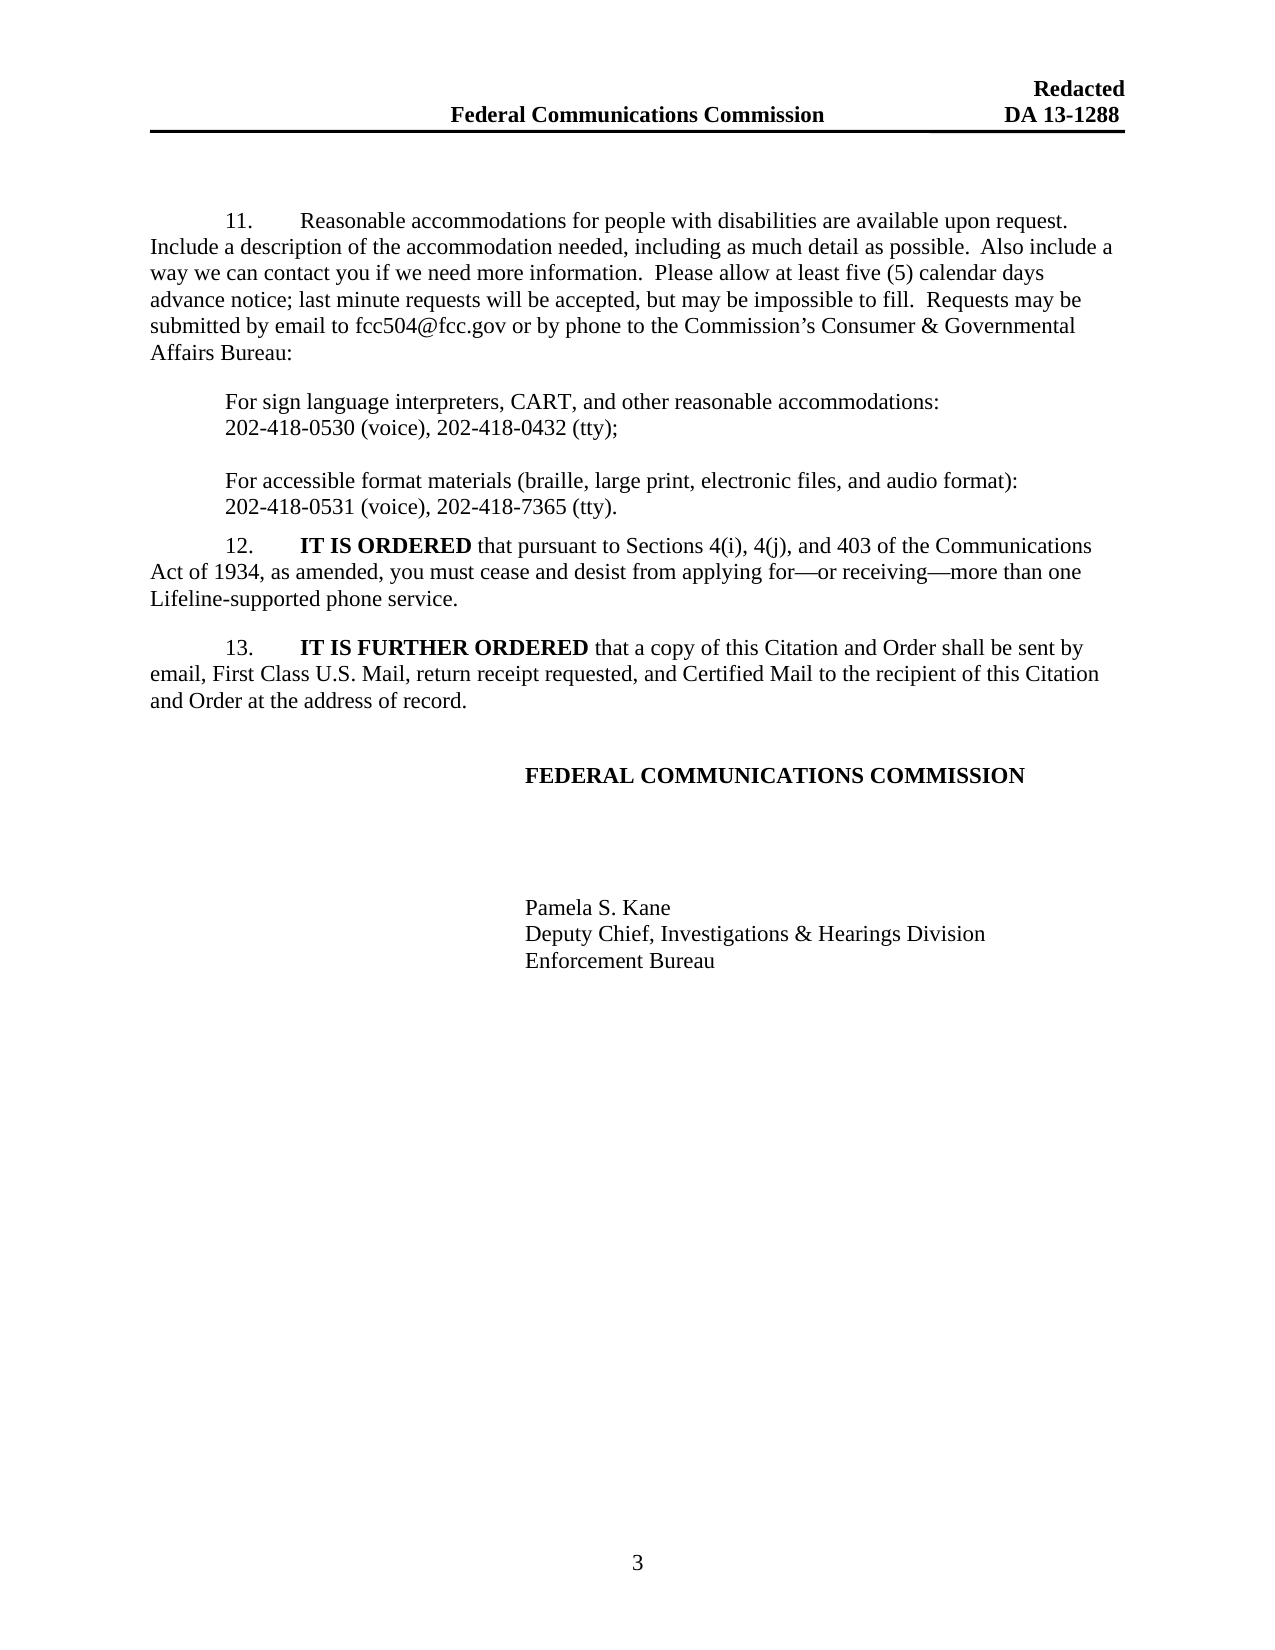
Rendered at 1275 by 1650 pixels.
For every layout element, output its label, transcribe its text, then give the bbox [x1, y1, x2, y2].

list IT IS FURTHER ORDERED that a copy of this Citation and Order shall be sent by email, First Class U.S. Mail, return receipt requested, and Certified Mail to the recipient of this Citation and Order at the address of record. [150, 634, 1125, 713]
text Enforcement Bureau [150, 947, 1125, 973]
text FEDERAL COMMUNICATIONS COMMISSION [525, 762, 1125, 789]
text Pamela S. Kane [300, 894, 1125, 921]
text 202-418-0530 (voice), 202-418-0432 (tty); [150, 414, 1125, 441]
text 202-418-0531 (voice), 202-418-7365 (tty). [150, 493, 1125, 519]
text For sign language interpreters, CART, and other reasonable accommodations: [150, 388, 1125, 414]
list Reasonable accommodations for people with disabilities are available upon request. Include a description of the accommodation needed, including as much detail as possible. Also include a way we can contact you if we need more information. Please allow at least five (5) calendar days advance notice; last minute requests will be accepted, but may be impossible to fill. Requests may be submitted by email to fcc504@fcc.gov or by phone to the Commission’s Consumer & Governmental Affairs Bureau: [150, 207, 1125, 365]
list IT IS ORDERED that pursuant to Sections 4(i), 4(j), and 403 of the Communications Act of 1934, as amended, you must cease and desist from applying for—or receiving—more than one Lifeline-supported phone service. [150, 532, 1125, 611]
text For accessible format materials (braille, large print, electronic files, and audio format): [150, 467, 1125, 493]
text Deputy Chief, Investigations & Hearings Division [300, 921, 1125, 947]
